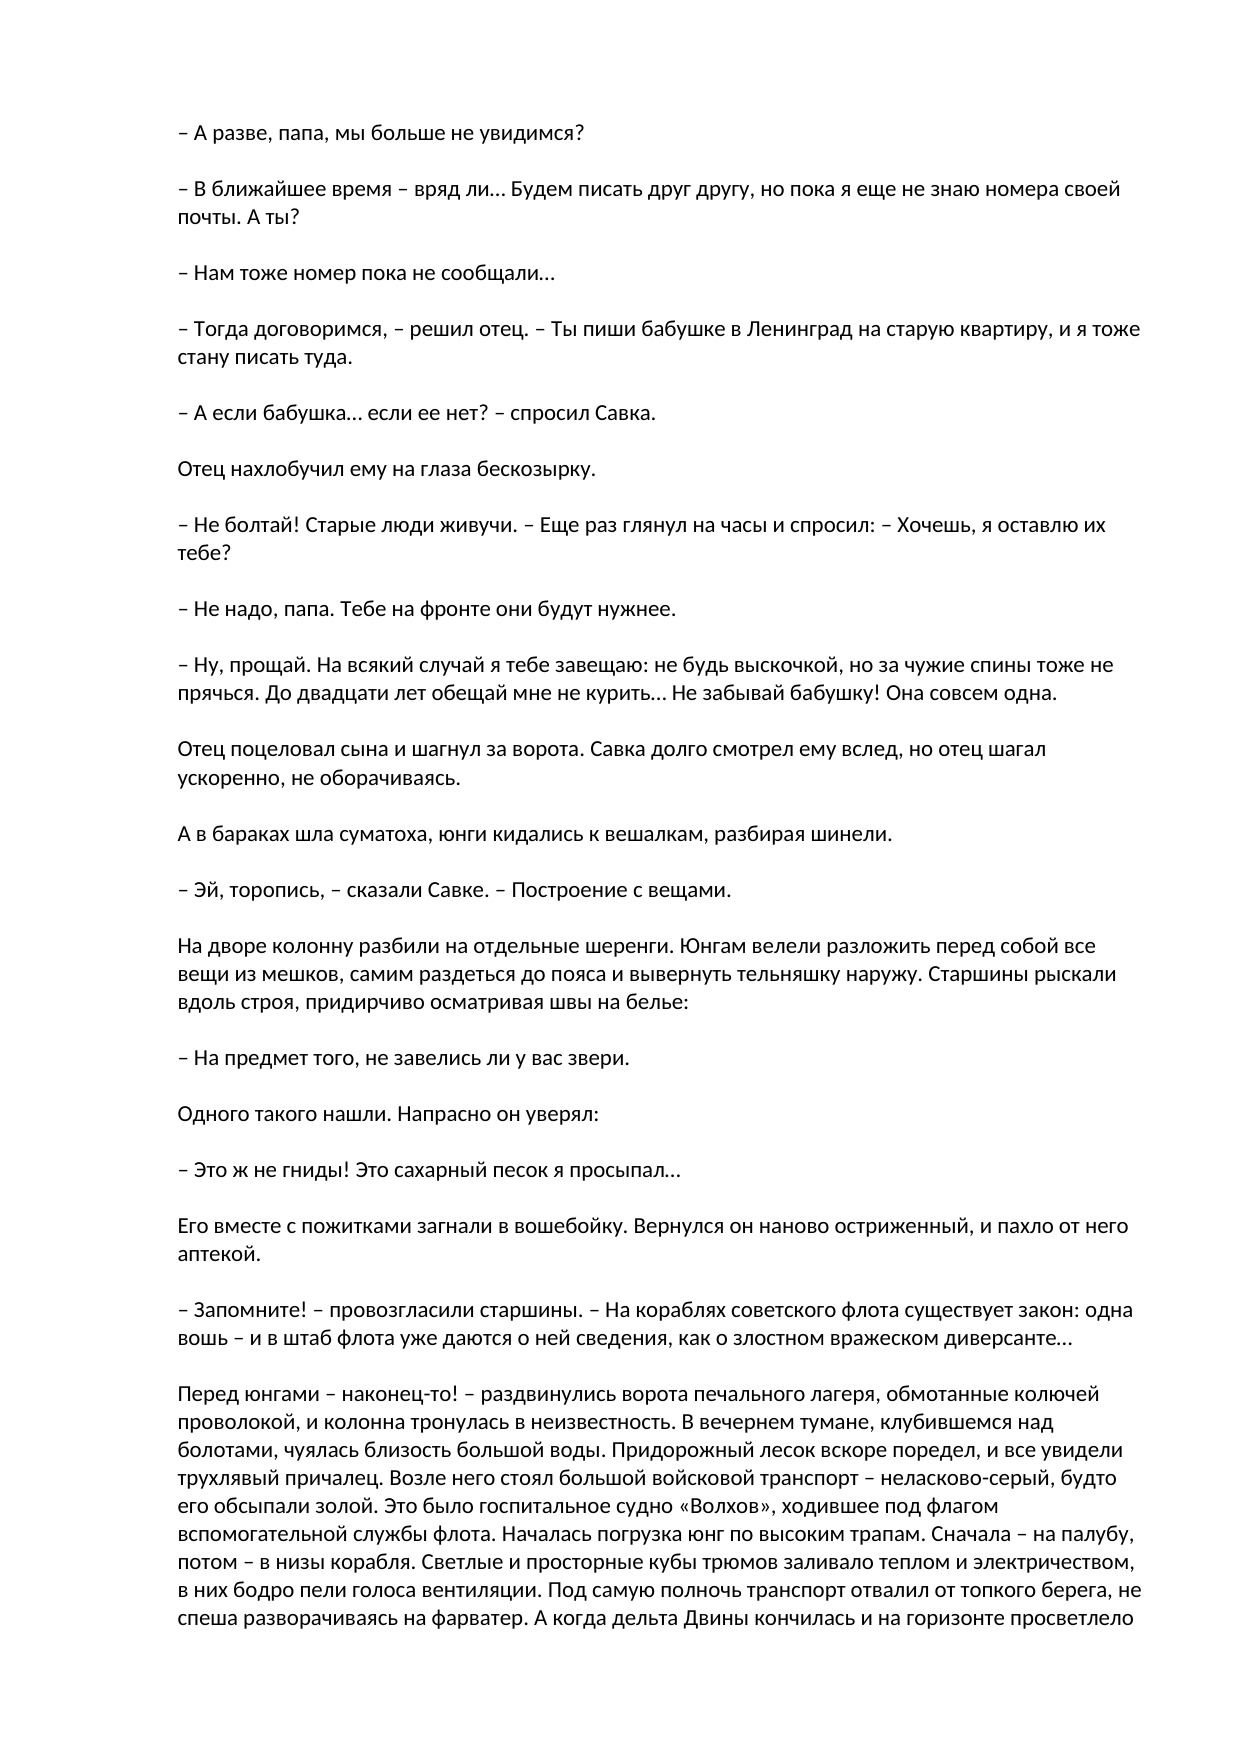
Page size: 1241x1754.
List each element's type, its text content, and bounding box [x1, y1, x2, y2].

text – Не надо, папа. Тебе на фронте они будут нужнее. [177, 594, 1152, 622]
text Одного такого нашли. Напрасно он уверял: [177, 1099, 1152, 1127]
text – Тогда договоримся, – решил отец. – Ты пиши бабушке в Ленинград на старую квартиру, и я тоже стану писать туда. [177, 314, 1152, 370]
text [177, 1379, 1152, 1631]
text – В ближайшее время – вряд ли… Будем писать друг другу, но пока я еще не знаю номера своей почты. А ты? [177, 174, 1152, 230]
text Его вместе с пожитками загнали в вошебойку. Вернулся он наново остриженный, и пахло от него аптекой. [177, 1211, 1152, 1267]
text – Запомните! – провозгласили старшины. – На кораблях советского флота существует закон: одна вошь – и в штаб флота уже даются о ней сведения, как о злостном вражеском диверсанте… [177, 1295, 1152, 1351]
text А в бараках шла суматоха, юнги кидались к вешалкам, разбирая шинели. [177, 819, 1152, 847]
text На дворе колонну разбили на отдельные шеренги. Юнгам велели разложить перед собой все вещи из мешков, самим раздеться до пояса и вывернуть тельняшку наружу. Старшины рыскали вдоль строя, придирчиво осматривая швы на белье: [177, 931, 1152, 1015]
text – Нам тоже номер пока не сообщали… [177, 258, 1152, 286]
text – Это ж не гниды! Это сахарный песок я просыпал… [177, 1155, 1152, 1183]
text – На предмет того, не завелись ли у вас звери. [177, 1043, 1152, 1071]
text – Не болтай! Старые люди живучи. – Еще раз глянул на часы и спросил: – Хочешь, я оставлю их тебе? [177, 510, 1152, 566]
text – Ну, прощай. На всякий случай я тебе завещаю: не будь выскочкой, но за чужие спины тоже не прячься. До двадцати лет обещай мне не курить… Не забывай бабушку! Она совсем одна. [177, 651, 1152, 707]
text – Эй, торопись, – сказали Савке. – Построение с вещами. [177, 875, 1152, 903]
text – А если бабушка… если ее нет? – спросил Савка. [177, 398, 1152, 426]
text – А разве, папа, мы больше не увидимся? [177, 118, 1152, 146]
text Отец нахлобучил ему на глаза бескозырку. [177, 454, 1152, 482]
text Отец поцеловал сына и шагнул за ворота. Савка долго смотрел ему вслед, но отец шагал ускоренно, не оборачиваясь. [177, 734, 1152, 791]
